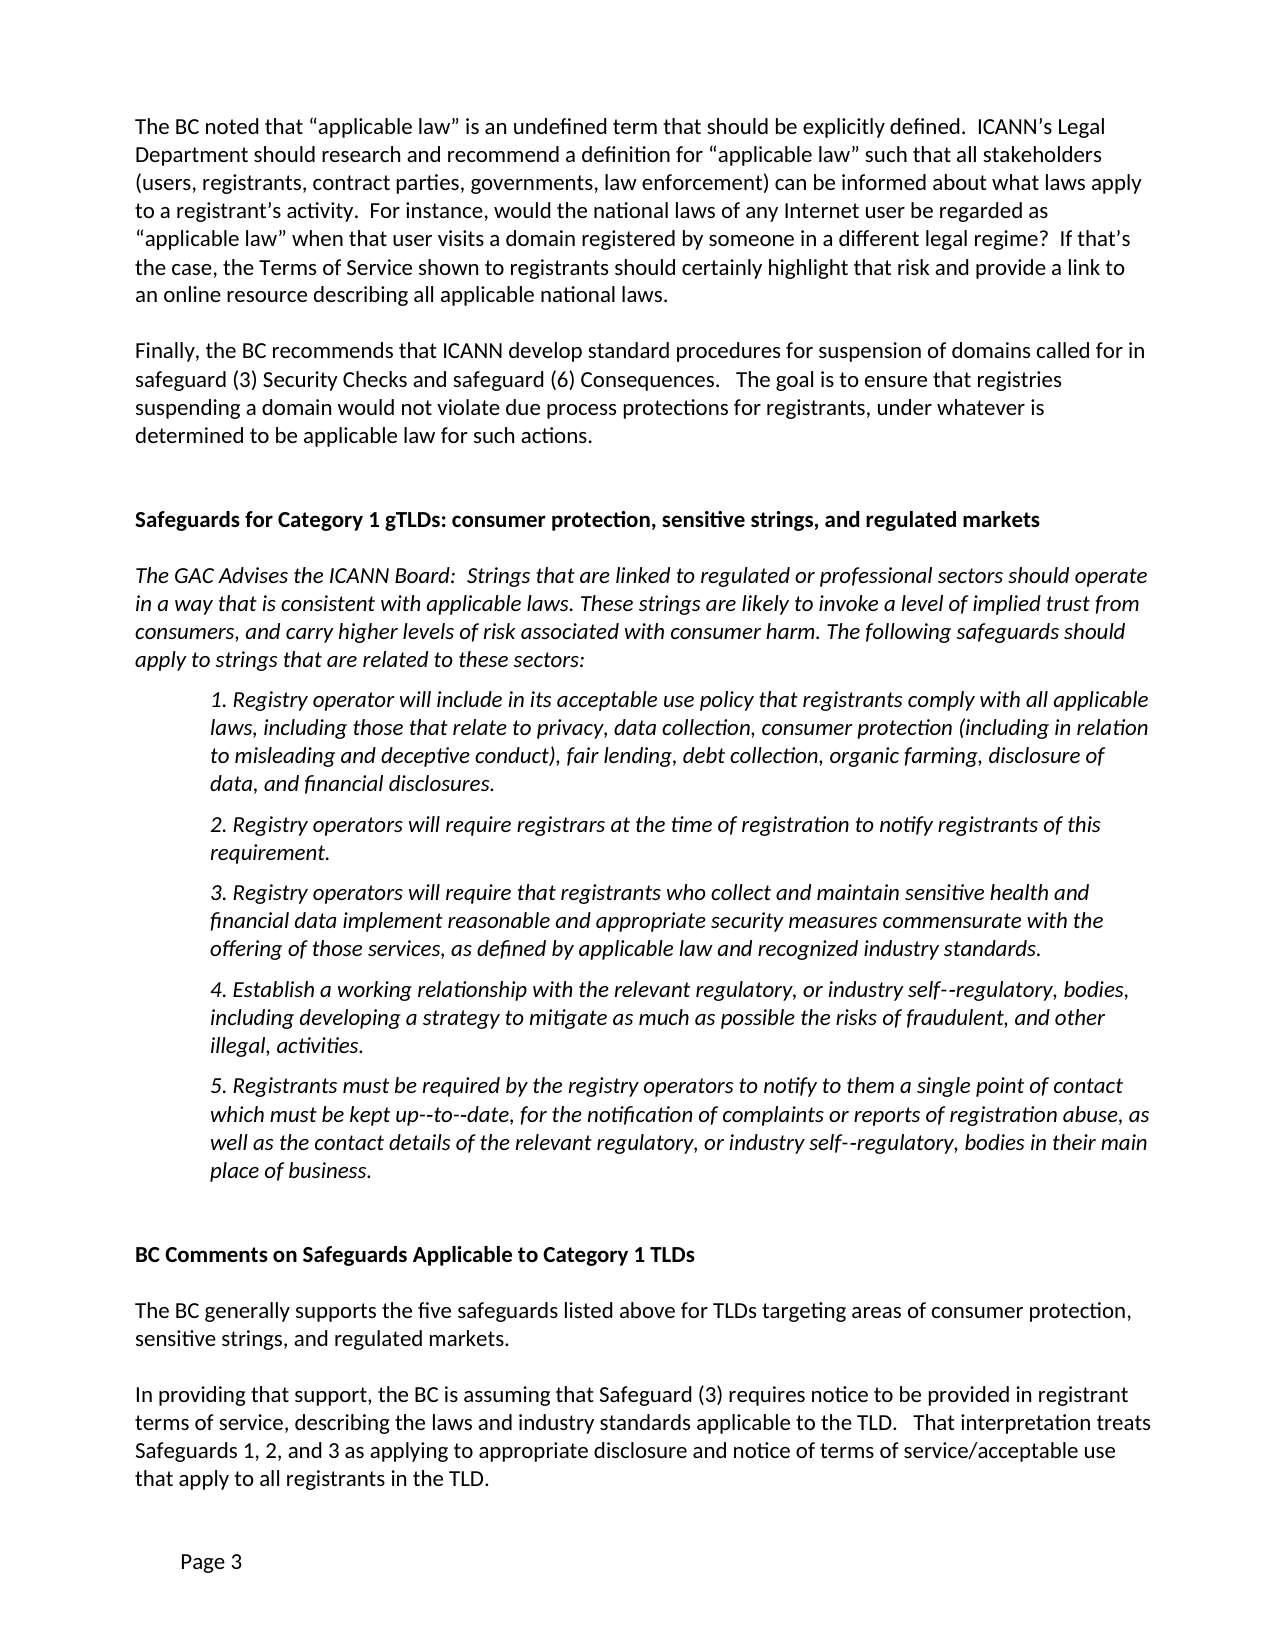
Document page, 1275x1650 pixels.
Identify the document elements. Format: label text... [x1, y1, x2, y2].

text 2. Registry operators will require registrars at the time of registration to notify registrants of this requirement. [210, 810, 1155, 866]
text In providing that support, the BC is assuming that Safeguard (3) requires notice to be provided in registrant terms of service, describing the laws and industry standards applicable to the TLD. That interpretation treats Safeguards 1, 2, and 3 as applying to appropriate disclosure and notice of terms of service/acceptable use that apply to all registrants in the TLD. [135, 1380, 1155, 1492]
text The GAC Advises the ICANN Board: Strings that are linked to regulated or professional sectors should operate in a way that is consistent with applicable laws. These strings are likely to invoke a level of implied trust from consumers, and carry higher levels of risk associated with consumer harm. The following safeguards should apply to strings that are related to these sectors: [135, 561, 1155, 673]
text 5. Registrants must be required by the registry operators to notify to them a single point of contact which must be kept up-­‐to-­‐date, for the notification of complaints or reports of registration abuse, as well as the contact details of the relevant regulatory, or industry self-­‐regulatory, bodies in their main place of business. [210, 1072, 1155, 1184]
text Safeguards for Category 1 gTLDs: consumer protection, sensitive strings, and regulated markets [135, 505, 1155, 533]
text 4. Establish a working relationship with the relevant regulatory, or industry self-­‐regulatory, bodies, including developing a strategy to mitigate as much as possible the risks of fraudulent, and other illegal, activities. [210, 975, 1155, 1059]
text 1. Registry operator will include in its acceptable use policy that registrants comply with all applicable laws, including those that relate to privacy, data collection, consumer protection (including in relation to misleading and deceptive conduct), fair lending, debt collection, organic farming, disclosure of data, and financial disclosures. [210, 685, 1155, 797]
text 3. Registry operators will require that registrants who collect and maintain sensitive health and financial data implement reasonable and appropriate security measures commensurate with the offering of those services, as defined by applicable law and recognized industry standards. [210, 878, 1155, 963]
text Finally, the BC recommends that ICANN develop standard procedures for suspension of domains called for in safeguard (3) Security Checks and safeguard (6) Consequences. The goal is to ensure that registries suspending a domain would not violate due process protections for registrants, under whatever is determined to be applicable law for such actions. [135, 337, 1155, 449]
text The BC generally supports the five safeguards listed above for TLDs targeting areas of consumer protection, sensitive strings, and regulated markets. [135, 1296, 1155, 1352]
text BC Comments on Safeguards Applicable to Category 1 TLDs [135, 1240, 1155, 1268]
text The BC noted that “applicable law” is an undefined term that should be explicitly defined. ICANN’s Legal Department should research and recommend a definition for “applicable law” such that all stakeholders (users, registrants, contract parties, governments, law enforcement) can be informed about what laws apply to a registrant’s activity. For instance, would the national laws of any Internet user be regarded as “applicable law” when that user visits a domain registered by someone in a different legal regime? If that’s the case, the Terms of Service shown to registrants should certainly highlight that risk and provide a link to an online resource describing all applicable national laws. [135, 112, 1155, 309]
